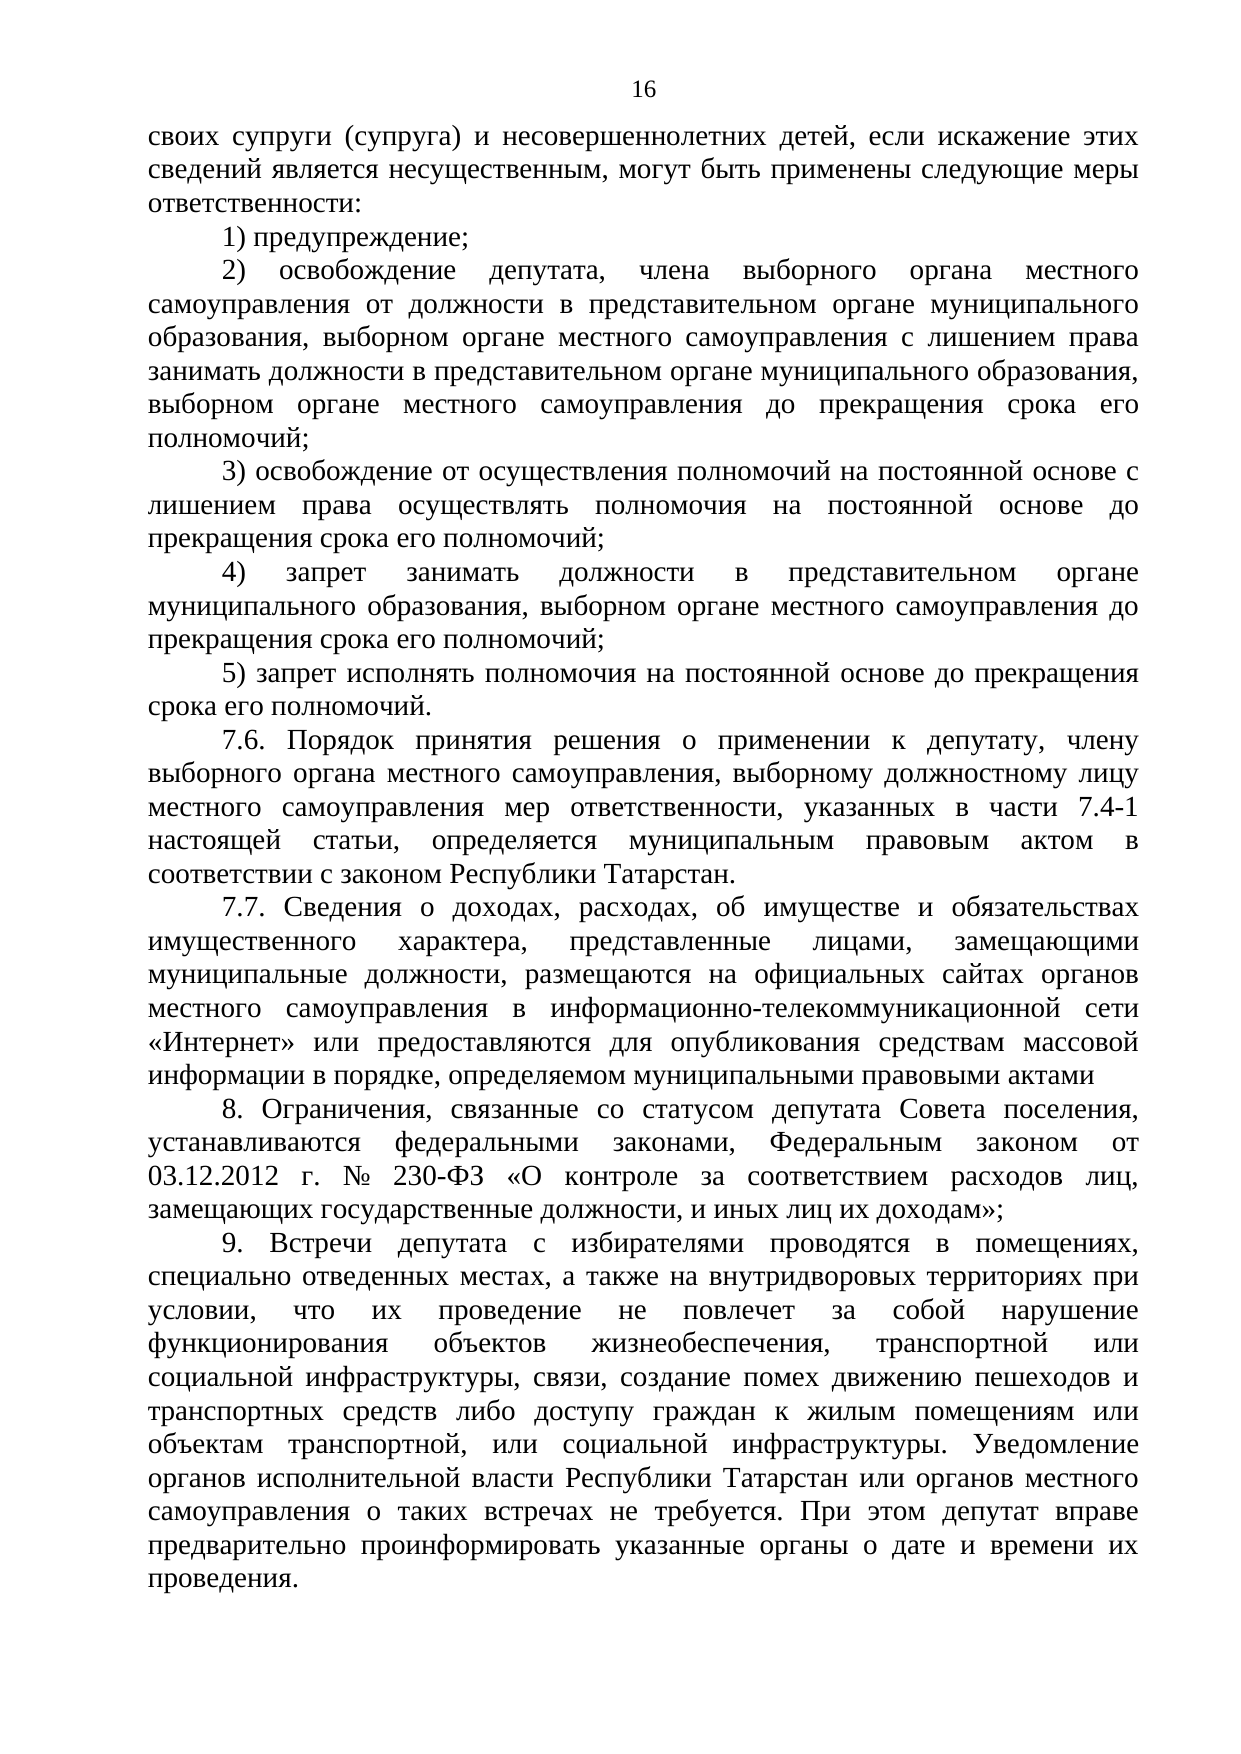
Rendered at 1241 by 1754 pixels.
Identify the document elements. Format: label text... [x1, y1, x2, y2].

text 3) освобождение от осуществления полномочий на постоянной основе с лишением права осуществлять полномочия на постоянной основе до прекращения срока его полномочий; [148, 453, 1140, 554]
text 5) запрет исполнять полномочия на постоянной основе до прекращения срока его полномочий. [148, 655, 1140, 722]
text 7.7. Сведения о доходах, расходах, об имуществе и обязательствах имущественного характера, представленные лицами, замещающими муниципальные должности, размещаются на официальных сайтах органов местного самоуправления в информационно-телекоммуникационной сети «Интернет» или предоставляются для опубликования средствам массовой информации в порядке, определяемом муниципальными правовыми актами [148, 889, 1140, 1091]
text 4) запрет занимать должности в представительном органе муниципального образования, выборном органе местного самоуправления до прекращения срока его полномочий; [148, 554, 1140, 655]
text 2) освобождение депутата, члена выборного органа местного самоуправления от должности в представительном органе муниципального образования, выборном органе местного самоуправления с лишением права занимать должности в представительном органе муниципального образования, выборном органе местного самоуправления до прекращения срока его полномочий; [148, 252, 1140, 453]
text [148, 118, 1140, 219]
text 8. Ограничения, связанные со статусом депутата Совета поселения, устанавливаются федеральными законами, Федеральным законом от 03.12.2012 г. № 230-ФЗ «О контроле за соответствием расходов лиц, замещающих государственные должности, и иных лиц их доходам»; [148, 1091, 1140, 1225]
text 1) предупреждение; [148, 219, 1140, 252]
text 9. Встречи депутата с избирателями проводятся в помещениях, специально отведенных местах, а также на внутридворовых территориях при условии, что их проведение не повлечет за собой нарушение функционирования объектов жизнеобеспечения, транспортной или социальной инфраструктуры, связи, создание помех движению пешеходов и транспортных средств либо доступу граждан к жилым помещениям или объектам транспортной, или социальной инфраструктуры. Уведомление органов исполнительной власти Республики Татарстан или органов местного самоуправления о таких встречах не требуется. При этом депутат вправе предварительно проинформировать указанные органы о дате и времени их проведения. [148, 1225, 1140, 1594]
text 7.6. Порядок принятия решения о применении к депутату, члену выборного органа местного самоуправления, выборному должностному лицу местного самоуправления мер ответственности, указанных в части 7.4-1 настоящей статьи, определяется муниципальным правовым актом в соответствии с законом Республики Татарстан. [148, 722, 1140, 889]
